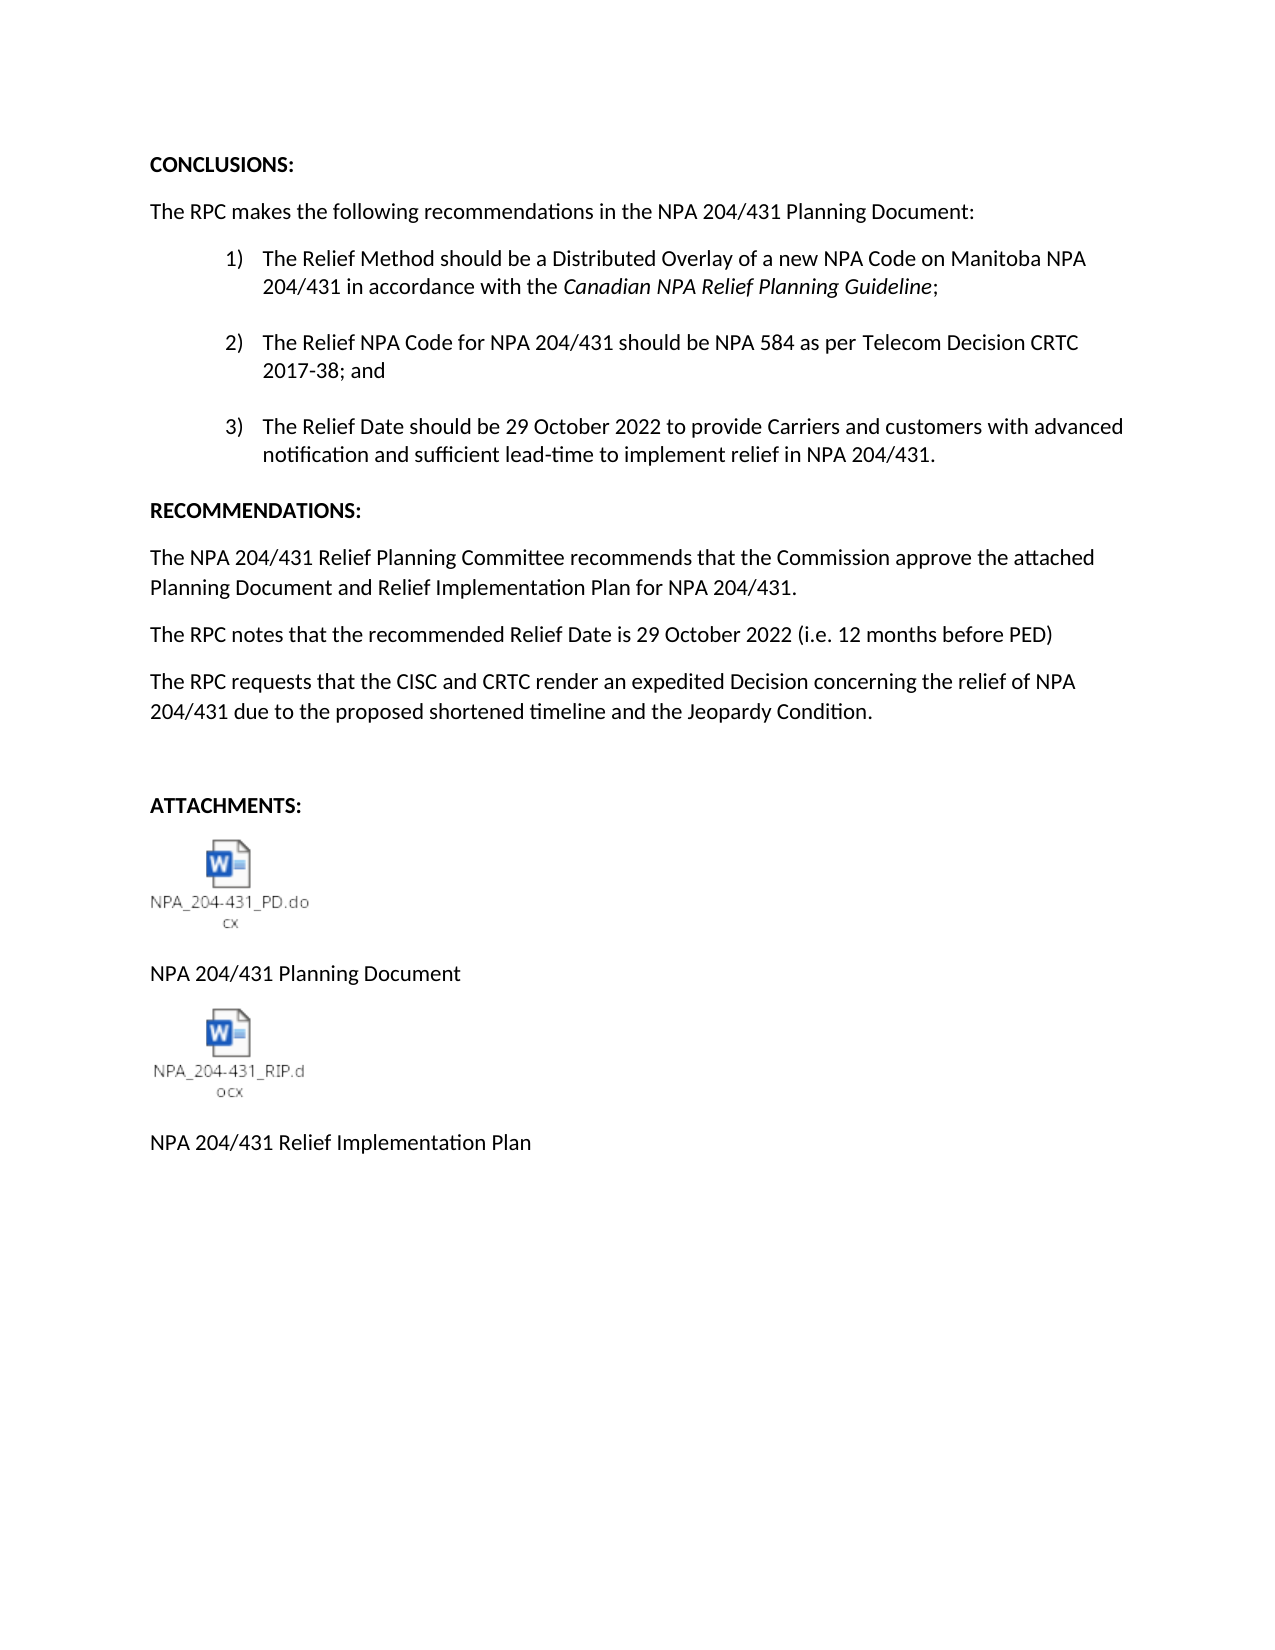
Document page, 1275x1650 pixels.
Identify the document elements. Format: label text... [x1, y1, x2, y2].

text NPA 204/431 Relief Implementation Plan [150, 1128, 1125, 1156]
list The Relief NPA Code for NPA 204/431 should be NPA 584 as per Telecom Decision CRTC 2017-38; and [225, 328, 1125, 384]
text The RPC makes the following recommendations in the NPA 204/431 Planning Document: [150, 197, 1125, 225]
text NPA 204/431 Planning Document [150, 959, 1125, 988]
text ATTACHMENTS: [150, 791, 1125, 819]
text The RPC notes that the recommended Relief Date is 29 October 2022 (i.e. 12 months before PED) [150, 620, 1125, 648]
text RECOMMENDATIONS: [150, 496, 1125, 524]
list The Relief Method should be a Distributed Overlay of a new NPA Code on Manitoba NPA 204/431 in accordance with the Canadian NPA Relief Planning Guideline; [225, 244, 1125, 300]
text The NPA 204/431 Relief Planning Committee recommends that the Commission approve the attached Planning Document and Relief Implementation Plan for NPA 204/431. [150, 543, 1125, 601]
text CONCLUSIONS: [150, 150, 1125, 178]
list The Relief Date should be 29 October 2022 to provide Carriers and customers with advanced notification and sufficient lead-time to implement relief in NPA 204/431. [225, 412, 1125, 468]
text The RPC requests that the CISC and CRTC render an expedited Decision concerning the relief of NPA 204/431 due to the proposed shortened timeline and the Jeopardy Condition. [150, 667, 1125, 725]
